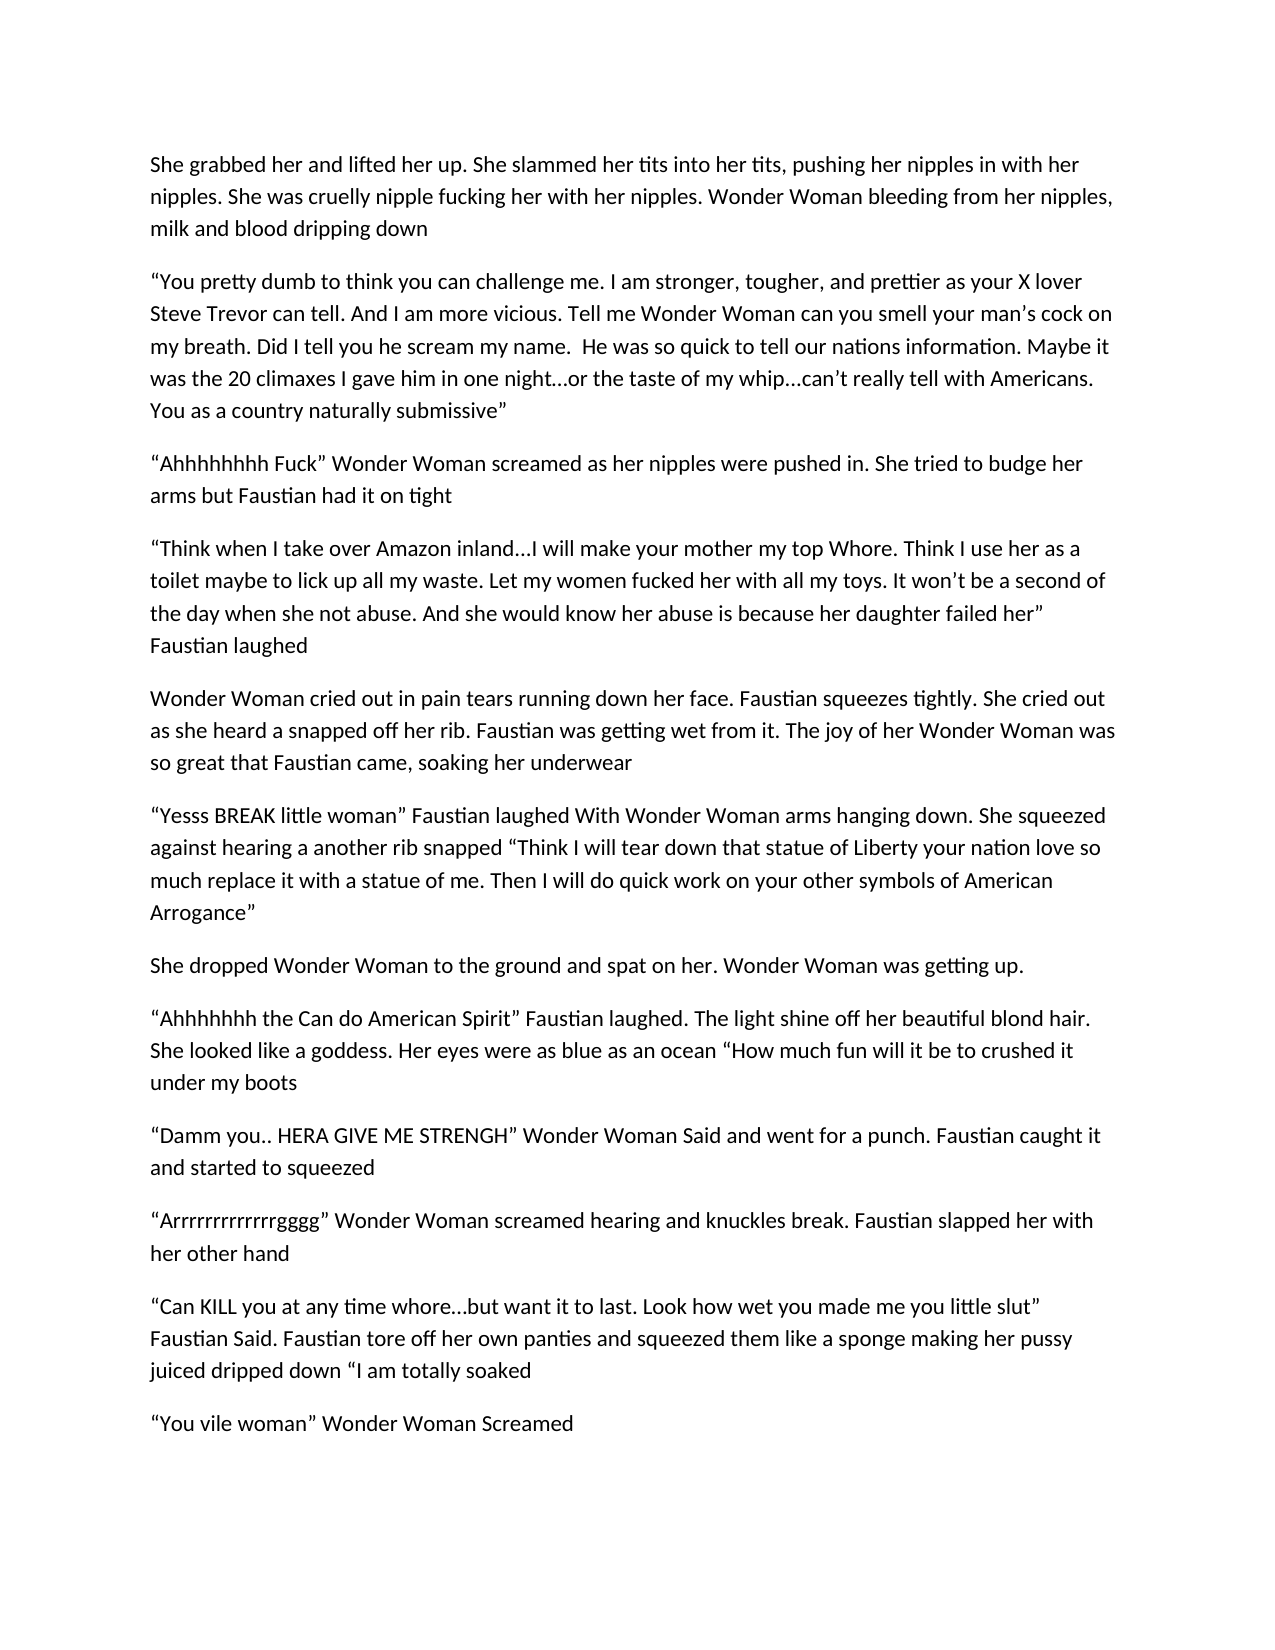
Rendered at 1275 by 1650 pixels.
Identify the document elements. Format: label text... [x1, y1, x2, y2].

text “Think when I take over Amazon inland...I will make your mother my top Whore. Think I use her as a toilet maybe to lick up all my waste. Let my women fucked her with all my toys. It won’t be a second of the day when she not abuse. And she would know her abuse is because her daughter failed her” Faustian laughed [150, 534, 1125, 659]
text “You vile woman” Wonder Woman Screamed [150, 1409, 1125, 1437]
text “Damm you.. HERA GIVE ME STRENGH” Wonder Woman Said and went for a punch. Faustian caught it and started to squeezed [150, 1121, 1125, 1182]
text “Ahhhhhhh the Can do American Spirit” Faustian laughed. The light shine off her beautiful blond hair. She looked like a goddess. Her eyes were as blue as an ocean “How much fun will it be to crushed it under my boots [150, 1004, 1125, 1096]
text “Arrrrrrrrrrrrrgggg” Wonder Woman screamed hearing and knuckles break. Faustian slapped her with her other hand [150, 1207, 1125, 1267]
text “You pretty dumb to think you can challenge me. I am stronger, tougher, and prettier as your X lover Steve Trevor can tell. And I am more vicious. Tell me Wonder Woman can you smell your man’s cock on my breath. Did I tell you he scream my name. He was so quick to tell our nations information. Maybe it was the 20 climaxes I gave him in one night…or the taste of my whip...can’t really tell with Americans. You as a country naturally submissive” [150, 267, 1125, 424]
text Wonder Woman cried out in pain tears running down her face. Faustian squeezes tightly. She cried out as she heard a snapped off her rib. Faustian was getting wet from it. The joy of her Wonder Woman was so great that Faustian came, soaking her underwear [150, 684, 1125, 776]
text “Can KILL you at any time whore…but want it to last. Look how wet you made me you little slut” Faustian Said. Faustian tore off her own panties and squeezed them like a sponge making her pussy juiced dripped down “I am totally soaked [150, 1292, 1125, 1384]
text “Ahhhhhhhh Fuck” Wonder Woman screamed as her nipples were pushed in. She tried to budge her arms but Faustian had it on tight [150, 449, 1125, 509]
text She dropped Wonder Woman to the ground and spat on her. Wonder Woman was getting up. [150, 951, 1125, 979]
text She grabbed her and lifted her up. She slammed her tits into her tits, pushing her nipples in with her nipples. She was cruelly nipple fucking her with her nipples. Wonder Woman bleeding from her nipples, milk and blood dripping down [150, 150, 1125, 242]
text “Yesss BREAK little woman” Faustian laughed With Wonder Woman arms hanging down. She squeezed against hearing a another rib snapped “Think I will tear down that statue of Liberty your nation love so much replace it with a statue of me. Then I will do quick work on your other symbols of American Arrogance” [150, 801, 1125, 926]
